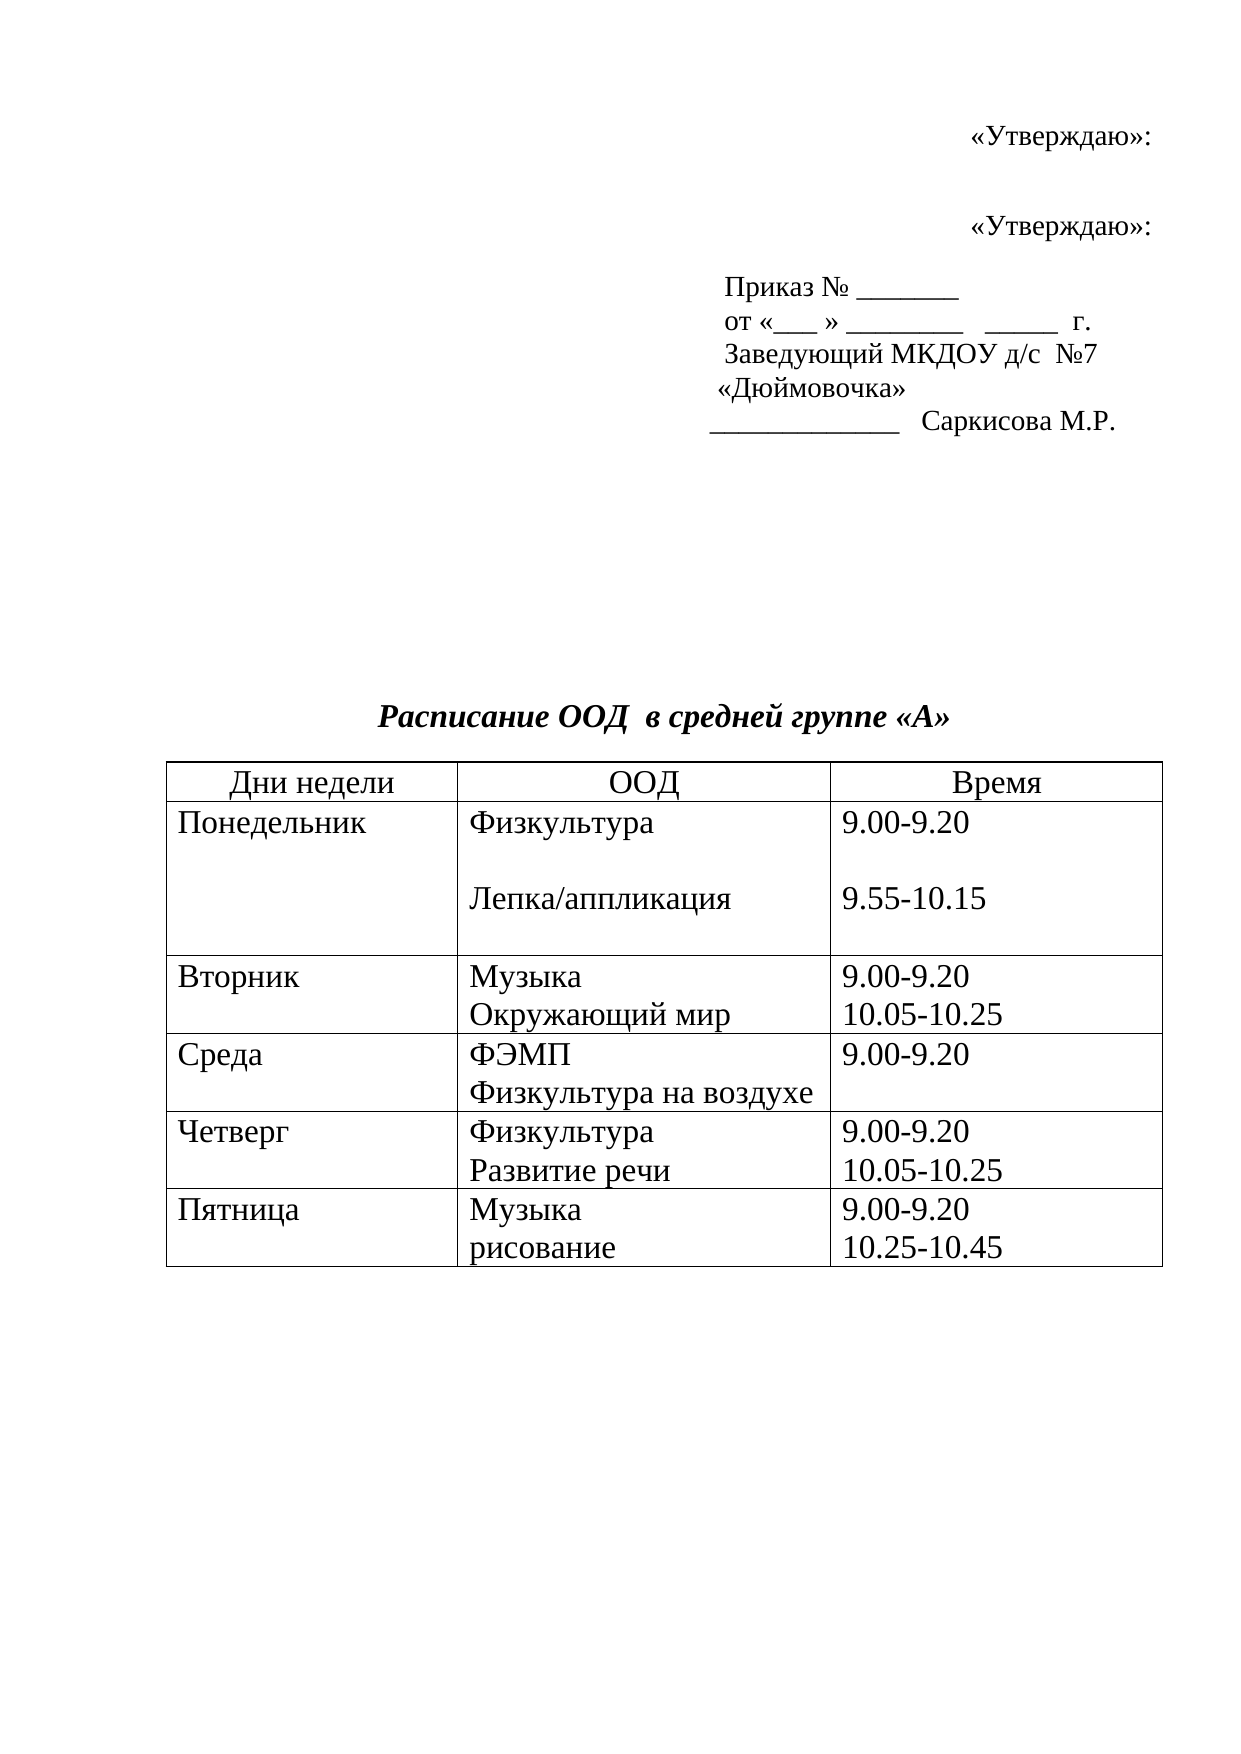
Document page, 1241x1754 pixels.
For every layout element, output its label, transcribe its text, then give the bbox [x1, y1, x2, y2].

text «Дюймовочка» [177, 370, 1152, 403]
text Приказ № _______ [177, 269, 1152, 303]
table_cell Понедельник [167, 802, 457, 955]
text от «___ » ________ _____ г. [177, 303, 1152, 336]
text «Утверждаю»: [177, 118, 1152, 152]
table_cell 9.00-9.20 10.25-10.45 [831, 1189, 1162, 1266]
text Заведующий МКДОУ д/с №7 [177, 336, 1152, 370]
table_cell Четверг [167, 1112, 457, 1188]
table_cell Вторник [167, 956, 457, 1033]
table_header Время [831, 763, 1162, 801]
table_cell 9.00-9.20 10.05-10.25 [831, 956, 1162, 1033]
table_cell 9.00-9.20 [831, 1034, 1162, 1111]
table_cell Музыка Окружающий мир [458, 956, 830, 1033]
text _____________ Саркисова М.Р. [177, 403, 1152, 437]
table_cell Музыка рисование [458, 1189, 830, 1266]
table_cell 9.00-9.20 10.05-10.25 [831, 1112, 1162, 1188]
table_cell Физкультура Развитие речи [458, 1112, 830, 1188]
table_cell 9.00-9.20 9.55-10.15 [831, 802, 1162, 955]
text Расписание ООД в средней группе «А» [177, 697, 1152, 735]
table_cell Среда [167, 1034, 457, 1111]
table_header ООД [458, 763, 830, 801]
text «Утверждаю»: [177, 208, 1152, 241]
table_cell Пятница [167, 1189, 457, 1266]
table_header Дни недели [167, 763, 457, 801]
table_cell Физкультура Лепка/аппликация [458, 802, 830, 955]
table_cell ФЭМП Физкультура на воздухе [458, 1034, 830, 1111]
